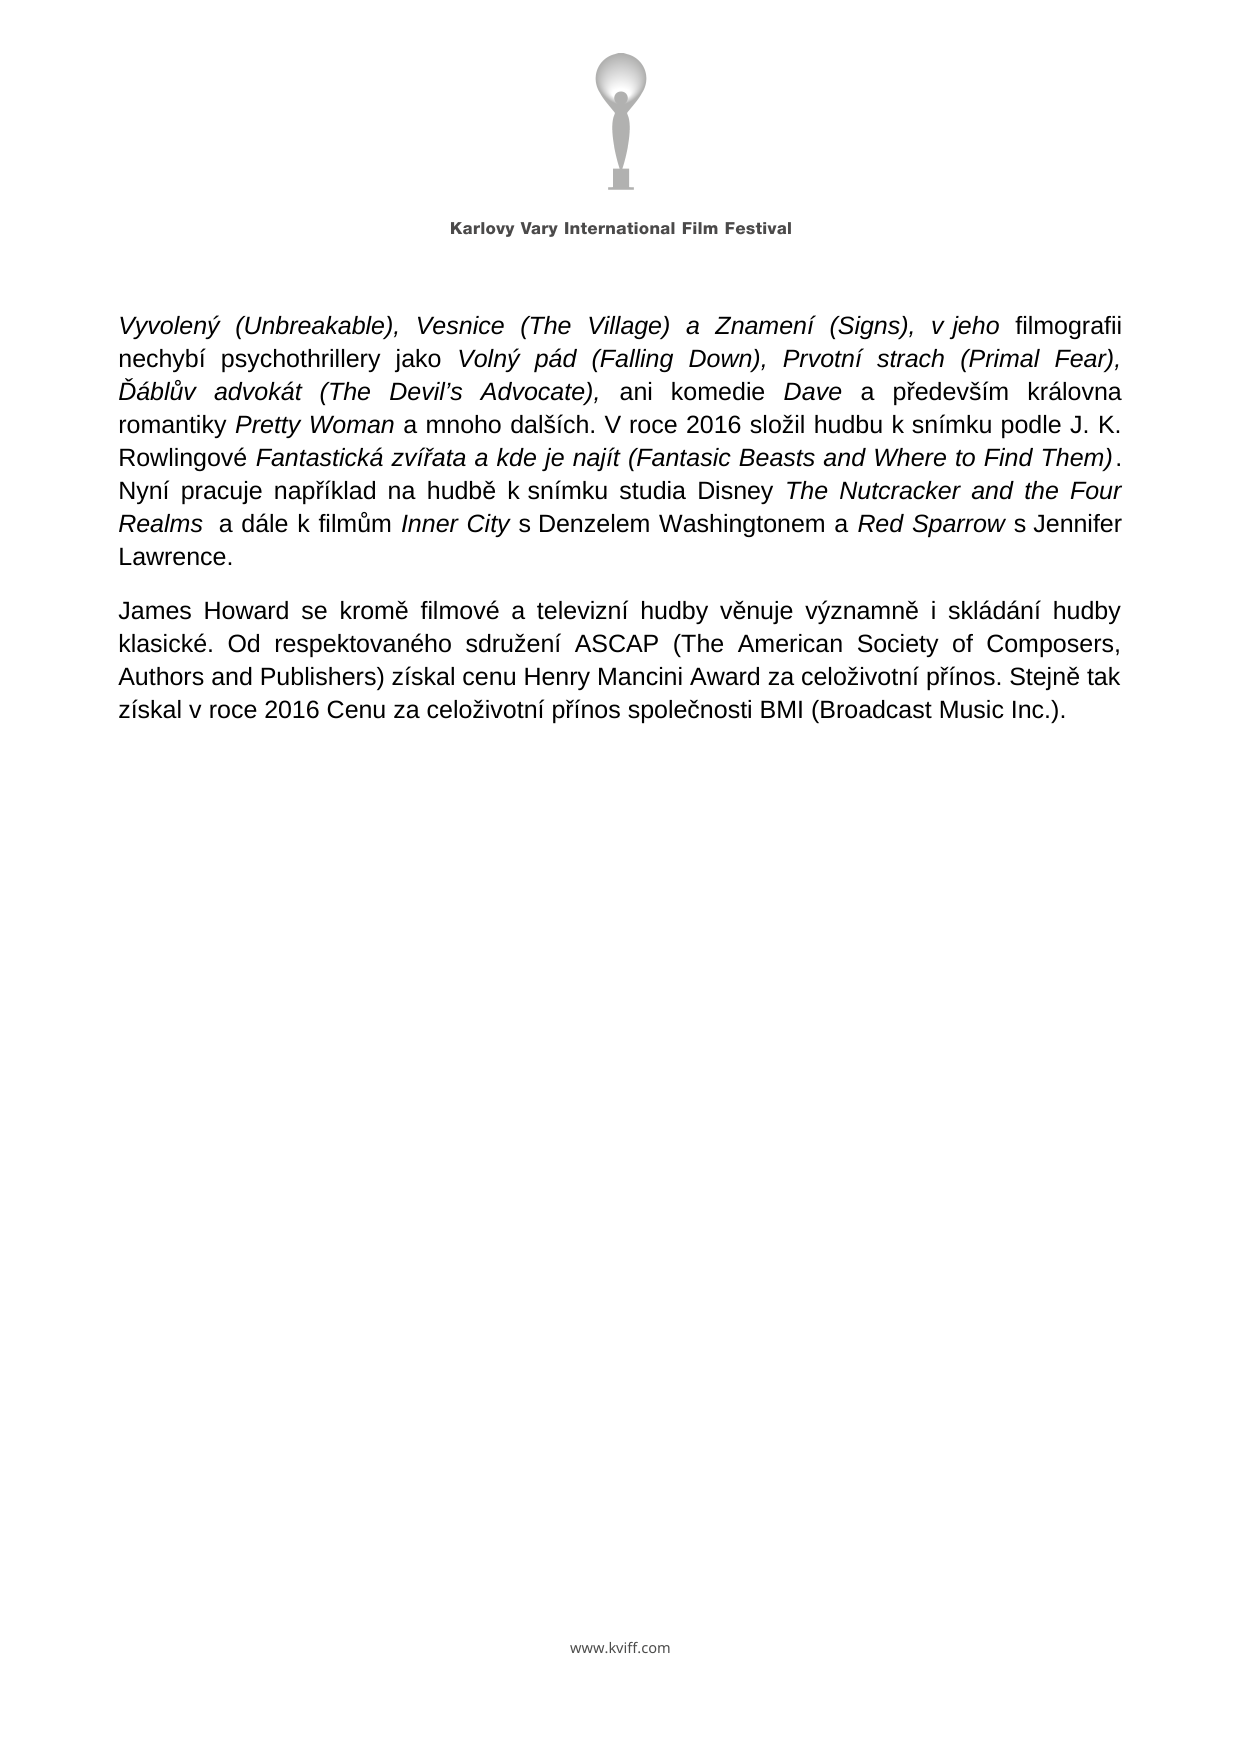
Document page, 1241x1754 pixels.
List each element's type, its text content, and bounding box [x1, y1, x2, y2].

text James Howard se kromě filmové a televizní hudby věnuje významně i skládání hudby klasické. Od respektovaného sdružení ASCAP (The American Society of Composers, Authors and Publishers) získal cenu Henry Mancini Award za celoživotní přínos. Stejně tak získal v roce 2016 Cenu za celoživotní přínos společnosti BMI (Broadcast Music Inc.). [118, 596, 1122, 724]
picture [377, 53, 864, 240]
